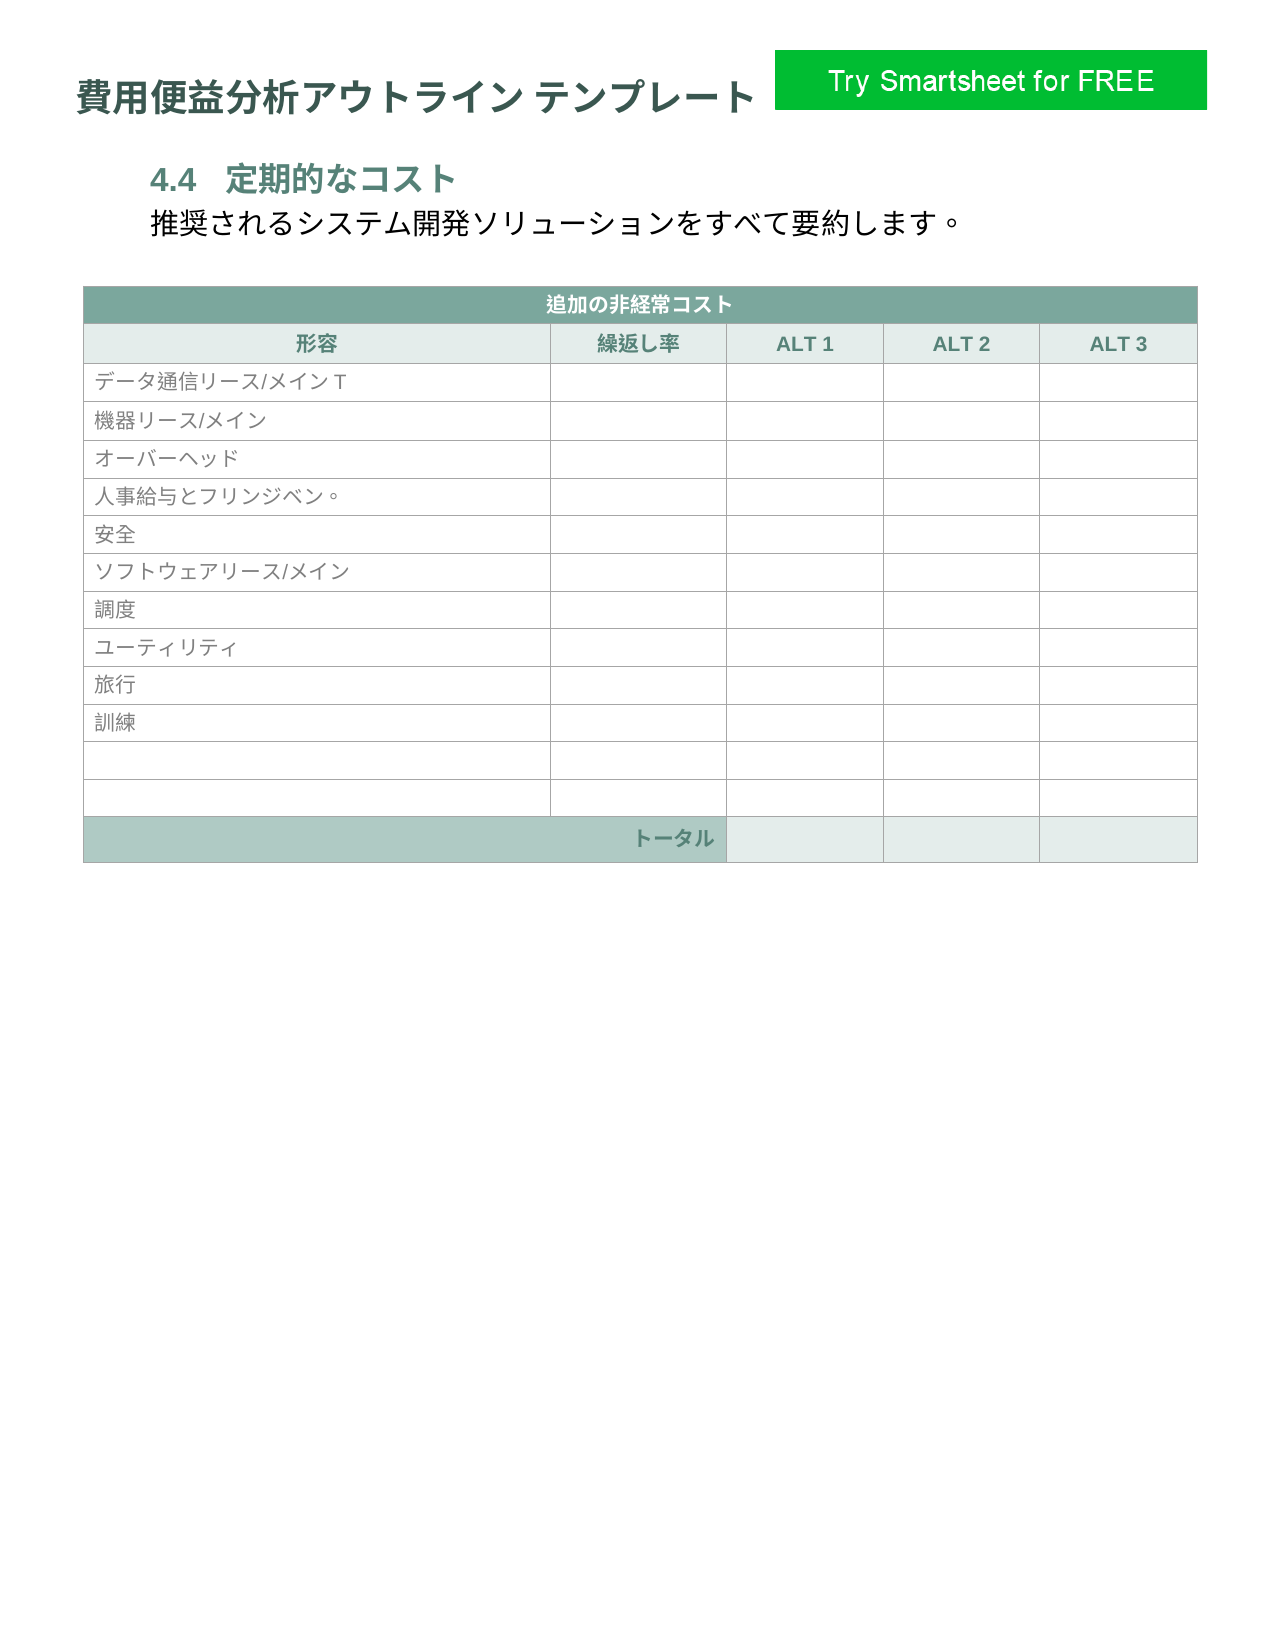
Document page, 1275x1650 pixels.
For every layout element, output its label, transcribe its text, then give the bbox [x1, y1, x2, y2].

table_cell [1040, 592, 1197, 628]
table_cell ALT 2 [884, 324, 1039, 363]
table_cell [727, 667, 883, 703]
table_cell [1040, 516, 1197, 553]
table_cell 調度 [84, 592, 550, 628]
table_cell [1040, 780, 1197, 816]
table_cell 人事給与とフリンジベン。 [84, 479, 550, 515]
table_cell [884, 441, 1039, 478]
table_cell ユーティリティ [84, 629, 550, 666]
table_cell [884, 554, 1039, 591]
table_cell [1040, 402, 1197, 440]
table_cell [727, 479, 883, 515]
table_cell [84, 742, 550, 778]
table_cell [727, 780, 883, 816]
table_cell [551, 667, 726, 703]
table_cell [727, 629, 883, 666]
table_cell [1040, 817, 1197, 862]
table_cell [551, 780, 726, 816]
table_header 追加の非経常コスト [84, 287, 1197, 323]
table_cell [884, 667, 1039, 703]
table_cell [551, 554, 726, 591]
table_cell ソフトウェアリース/メイン [84, 554, 550, 591]
list 定期的なコスト [150, 159, 1200, 200]
table_cell [551, 402, 726, 440]
table_cell [884, 742, 1039, 778]
table_cell [551, 516, 726, 553]
table_cell [884, 592, 1039, 628]
table_cell [84, 780, 550, 816]
table_cell [1040, 364, 1197, 401]
table_cell ALT 3 [1040, 324, 1197, 363]
table_cell [727, 554, 883, 591]
picture [775, 50, 1208, 110]
table_cell [727, 402, 883, 440]
table_cell [551, 742, 726, 778]
table_cell [884, 705, 1039, 741]
table_cell [884, 364, 1039, 401]
table_cell 形容 [84, 324, 550, 363]
table_cell 旅行 [84, 667, 550, 703]
table_cell 訓練 [84, 705, 550, 741]
table_cell [884, 629, 1039, 666]
table_cell [551, 441, 726, 478]
table_cell [727, 364, 883, 401]
table_cell [727, 705, 883, 741]
table_cell [551, 364, 726, 401]
table_cell ALT 1 [727, 324, 883, 363]
table_cell [1040, 629, 1197, 666]
table_cell [1040, 705, 1197, 741]
table_cell 機器リース/メイン [84, 402, 550, 440]
table_cell [884, 516, 1039, 553]
table_cell [884, 479, 1039, 515]
table_cell [1040, 667, 1197, 703]
table_cell [884, 780, 1039, 816]
list 推奨されるシステム開発ソリューションをすべて要約します。 [150, 206, 1200, 242]
table_cell [1040, 742, 1197, 778]
table_cell 安全 [84, 516, 550, 553]
table_cell [1040, 479, 1197, 515]
table_cell オーバーヘッド [84, 441, 550, 478]
table_cell [727, 742, 883, 778]
table_cell [551, 629, 726, 666]
table_cell [551, 592, 726, 628]
table_cell トータル [84, 817, 726, 862]
table_cell [551, 705, 726, 741]
table_cell [1040, 441, 1197, 478]
table_cell [1040, 554, 1197, 591]
table_cell [884, 817, 1039, 862]
table_cell [727, 817, 883, 862]
table_cell [551, 479, 726, 515]
table_cell 繰返し率 [551, 324, 726, 363]
table_cell [884, 402, 1039, 440]
table_cell データ通信リース/メインT [84, 364, 550, 401]
table_cell [727, 592, 883, 628]
table_cell [727, 516, 883, 553]
table_cell [727, 441, 883, 478]
